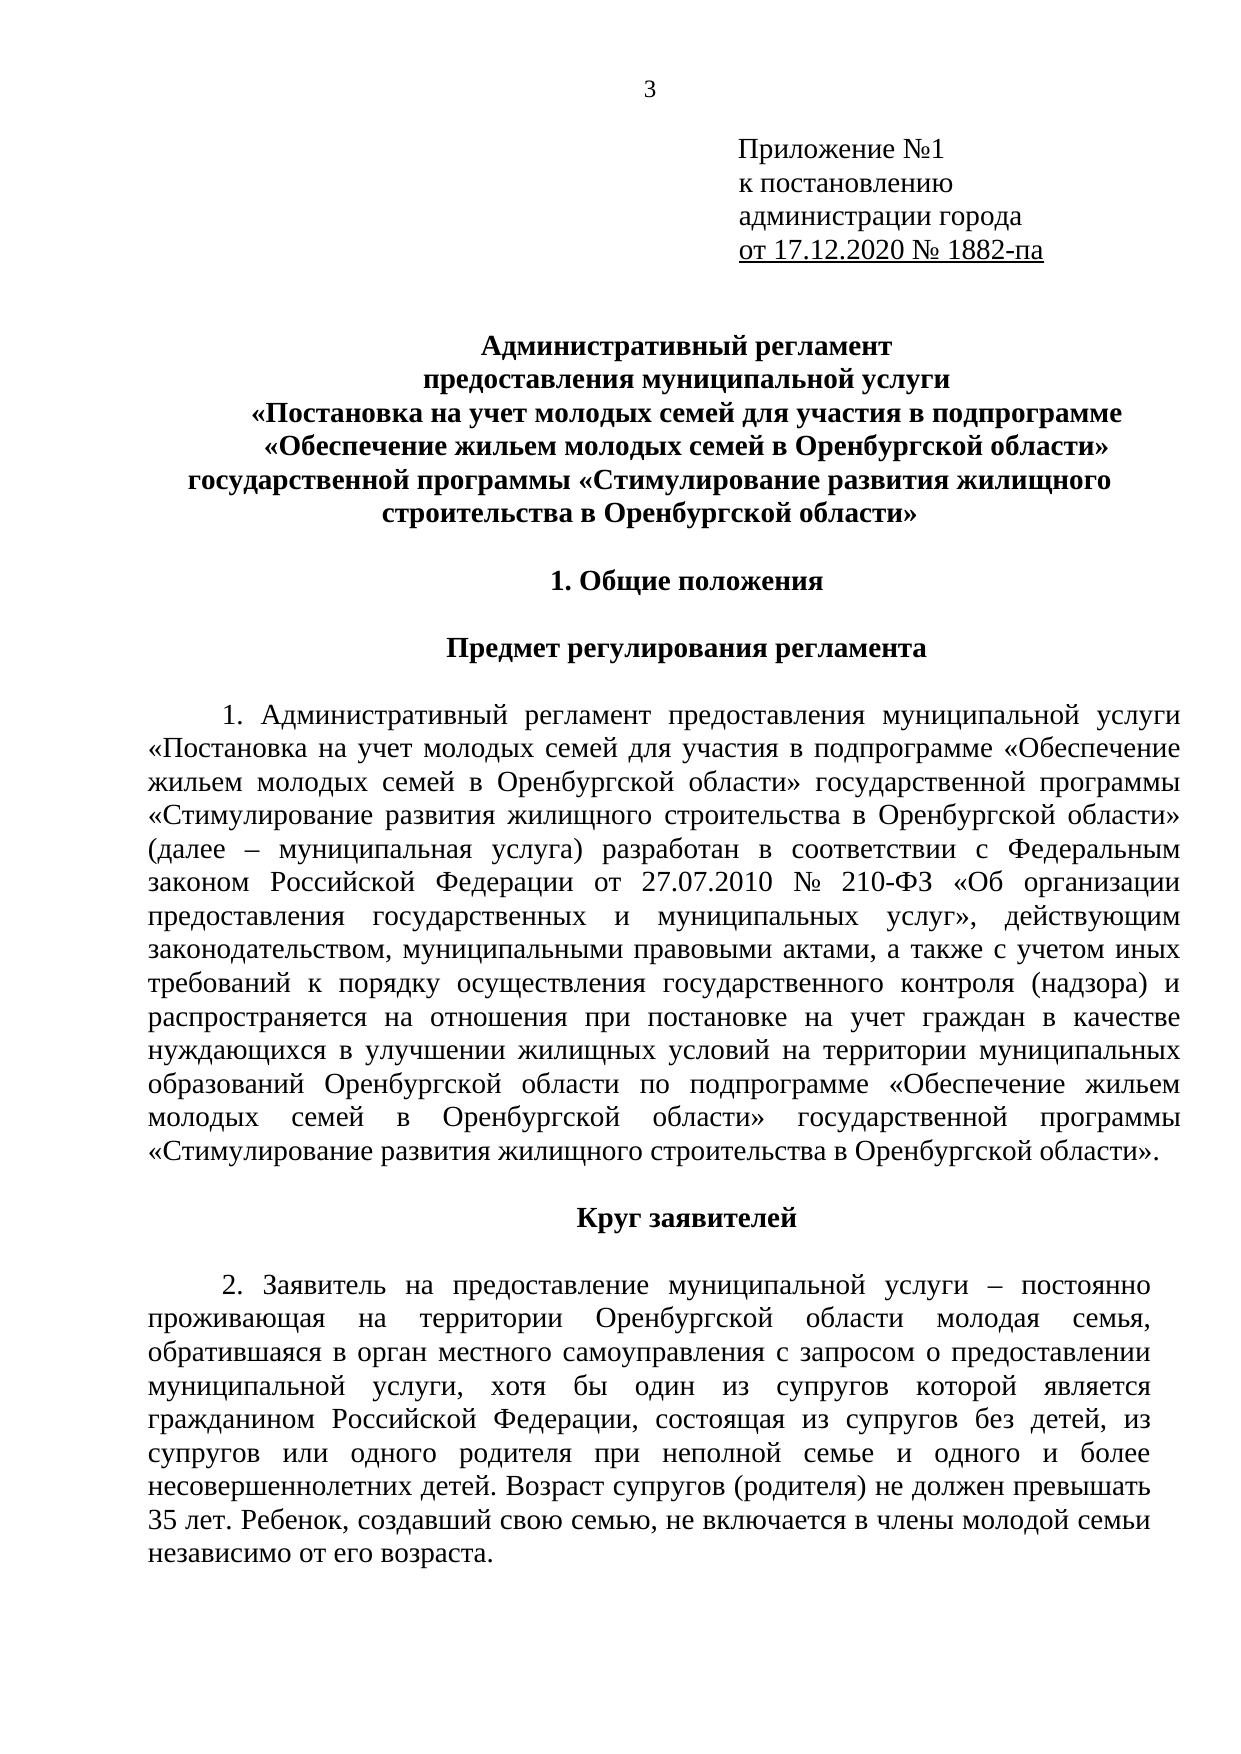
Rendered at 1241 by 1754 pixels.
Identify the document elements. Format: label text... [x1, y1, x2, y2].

text Круг заявителей [148, 1200, 1152, 1233]
text «Обеспечение жильем молодых семей в Оренбургской области» государственной программы «Стимулирование развития жилищного строительства в Оренбургской области» [148, 428, 1152, 529]
text 1. Административный регламент предоставления муниципальной услуги «Постановка на учет молодых семей для участия в подпрограмме «Обеспечение жильем молодых семей в Оренбургской области» государственной программы «Стимулирование развития жилищного строительства в Оренбургской области» (далее – муниципальная услуга) разработан в соответствии с Федеральным законом Российской Федерации от 27.07.2010 № 210-ФЗ «Об организации предоставления государственных и муниципальных услуг», действующим законодательством, муниципальными правовыми актами, а также с учетом иных требований к порядку осуществления государственного контроля (надзора) и распространяется на отношения при постановке на учет граждан в качестве нуждающихся в улучшении жилищных условий на территории муниципальных образований Оренбургской области по подпрограмме «Обеспечение жильем молодых семей в Оренбургской области» государственной программы «Стимулирование развития жилищного строительства в Оренбургской области». [148, 697, 1181, 1166]
text 2. Заявитель на предоставление муниципальной услуги – постоянно проживающая на территории Оренбургской области молодая семья, обратившаяся в орган местного самоуправления с запросом о предоставлении муниципальной услуги, хотя бы один из супругов которой является гражданином Российской Федерации, состоящая из супругов без детей, из супругов или одного родителя при неполной семье и одного и более несовершеннолетних детей. Возраст супругов (родителя) не должен превышать 35 лет. Ребенок, создавший свою семью, не включается в члены молодой семьи независимо от его возраста. [148, 1267, 1152, 1569]
text к постановлению [148, 165, 1152, 198]
text Приложение №1 [664, 131, 1152, 165]
text Административный регламент [148, 328, 1152, 361]
text от 17.12.2020 № 1882-па [665, 232, 1152, 266]
text администрации города [665, 198, 1152, 232]
text предоставления муниципальной услуги [148, 361, 1152, 395]
text 1. Общие положения [148, 563, 1152, 596]
text «Постановка на учет молодых семей для участия в подпрограмме [148, 395, 1152, 428]
text Предмет регулирования регламента [148, 630, 1152, 663]
